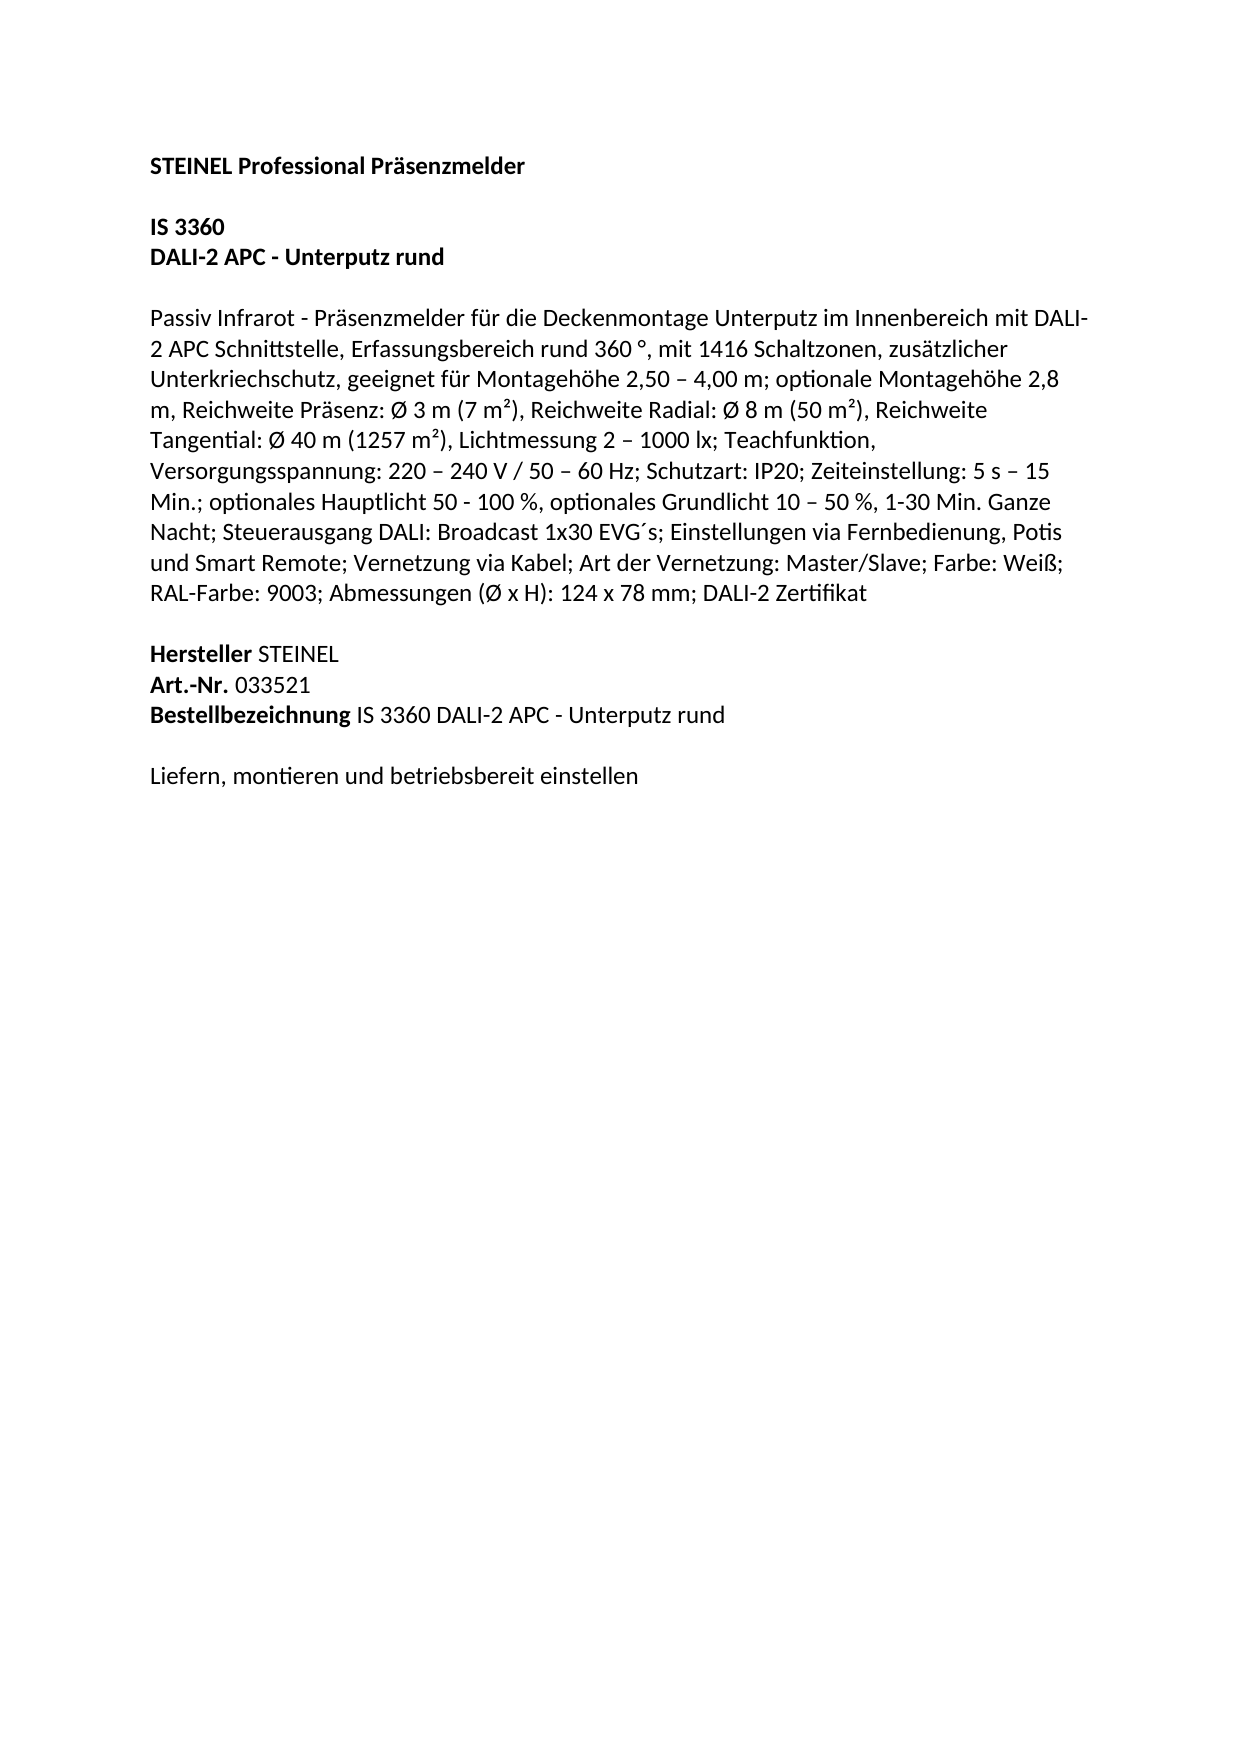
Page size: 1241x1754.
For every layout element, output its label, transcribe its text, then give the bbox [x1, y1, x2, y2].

text IS 3360 [150, 211, 1090, 242]
text Bestellbezeichnung IS 3360 DALI-2 APC - Unterputz rund [150, 699, 1090, 730]
text DALI-2 APC - Unterputz rund [150, 242, 1090, 272]
text Art.-Nr. 033521 [150, 669, 1090, 699]
text Liefern, montieren und betriebsbereit einstellen [150, 760, 1090, 791]
text STEINEL Professional Präsenzmelder [150, 150, 1090, 181]
text Passiv Infrarot - Präsenzmelder für die Deckenmontage Unterputz im Innenbereich mit DALI-2 APC Schnittstelle, Erfassungsbereich rund 360 °, mit 1416 Schaltzonen, zusätzlicher Unterkriechschutz, geeignet für Montagehöhe 2,50 – 4,00 m; optionale Montagehöhe 2,8 m, Reichweite Präsenz: Ø 3 m (7 m²), Reichweite Radial: Ø 8 m (50 m²), Reichweite Tangential: Ø 40 m (1257 m²), Lichtmessung 2 – 1000 lx; Teachfunktion, Versorgungsspannung: 220 – 240 V / 50 – 60 Hz; Schutzart: IP20; Zeiteinstellung: 5 s – 15 Min.; optionales Hauptlicht 50 - 100 %, optionales Grundlicht 10 – 50 %, 1-30 Min. Ganze Nacht; Steuerausgang DALI: Broadcast 1x30 EVG´s; Einstellungen via Fernbedienung, Potis und Smart Remote; Vernetzung via Kabel; Art der Vernetzung: Master/Slave; Farbe: Weiß; RAL-Farbe: 9003; Abmessungen (Ø x H): 124 x 78 mm; DALI-2 Zertifikat [150, 303, 1090, 608]
text Hersteller STEINEL [150, 638, 1090, 669]
